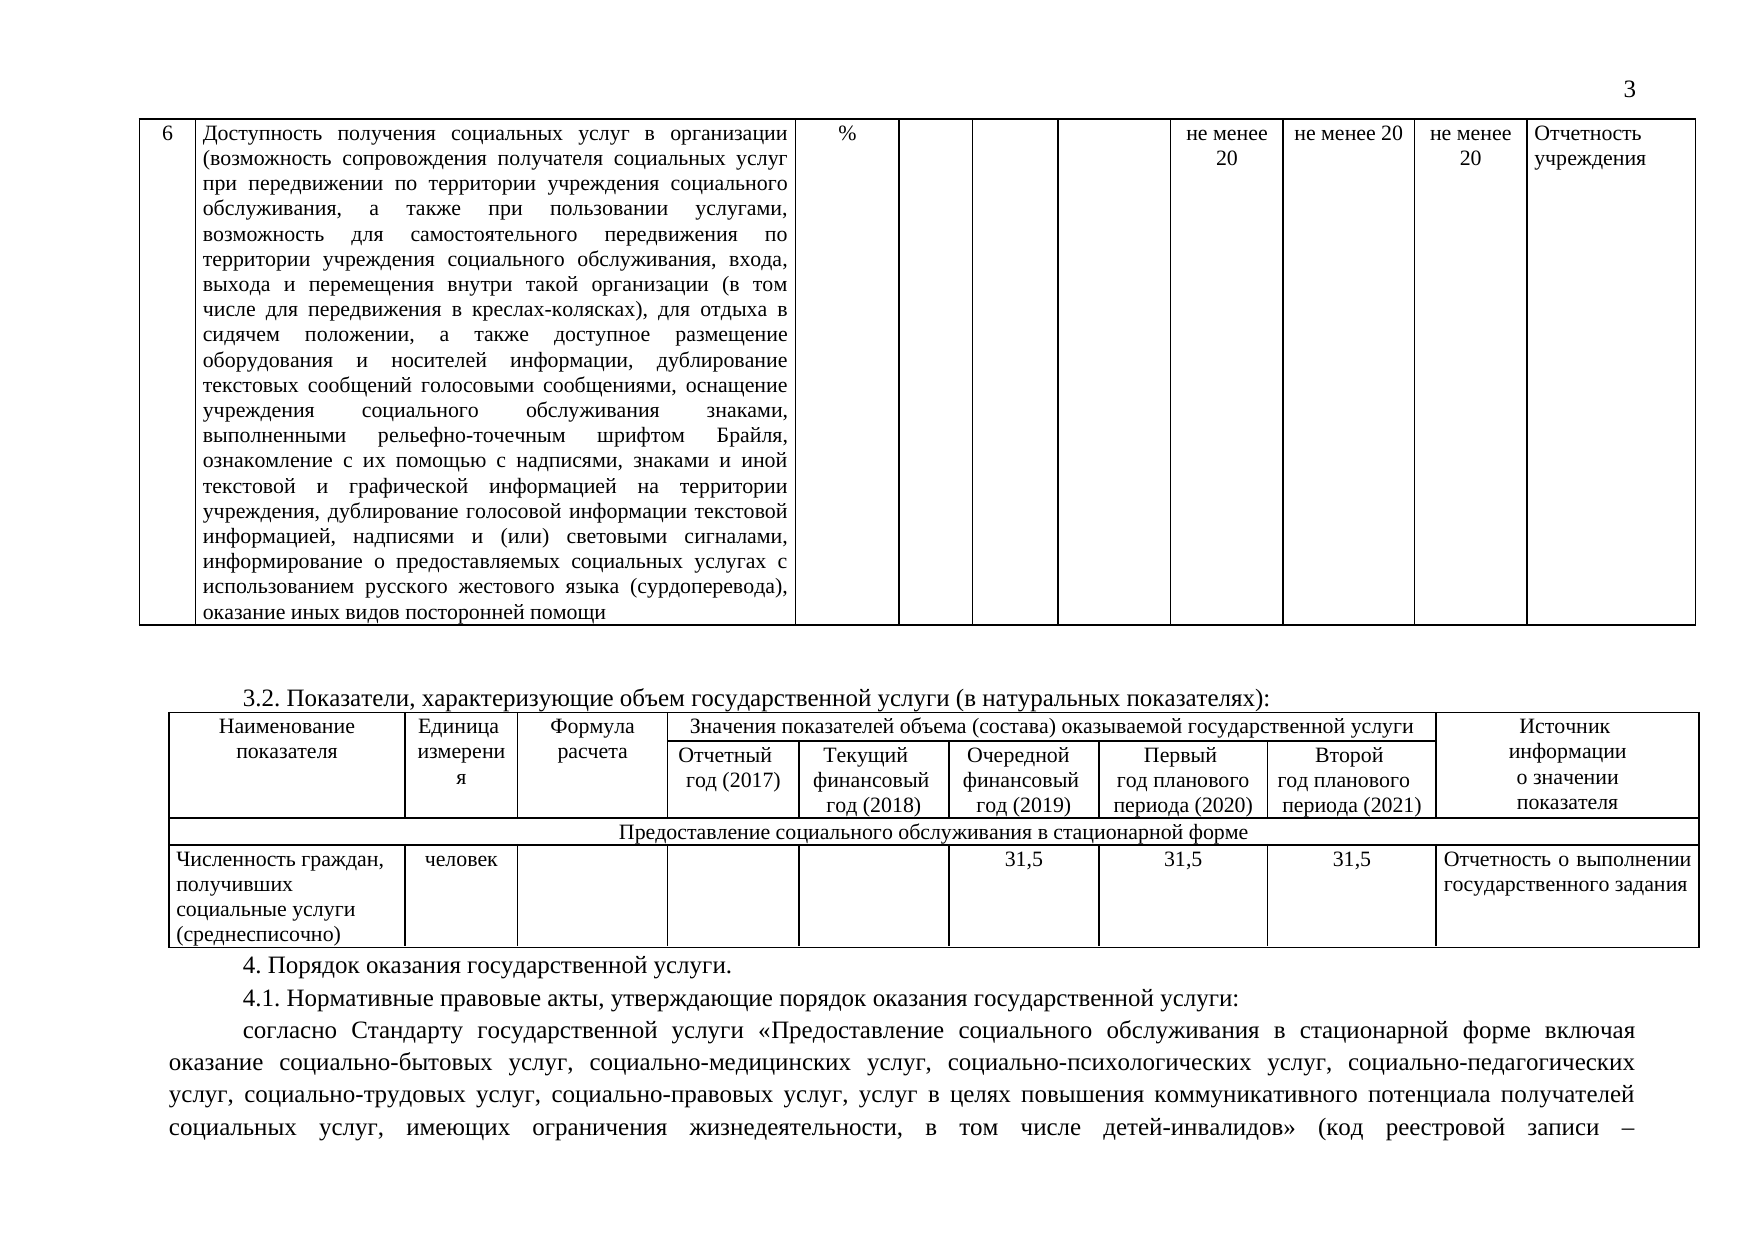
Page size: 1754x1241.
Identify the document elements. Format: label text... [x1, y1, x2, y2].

table_cell 31,5 [1100, 846, 1267, 946]
table_cell [668, 846, 798, 946]
table_cell Очередной финансовый год (2019) [950, 742, 1098, 817]
table_cell 31,5 [1268, 846, 1435, 946]
table_cell Численность граждан, получивших социальные услуги (среднесписочно) [170, 846, 404, 946]
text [169, 1012, 1636, 1142]
table_cell 31,5 [950, 846, 1098, 946]
table_cell Отчетность учреждения [1528, 120, 1695, 624]
table_cell Отчетность о выполнении государственного задания [1437, 846, 1698, 946]
table_cell Первый год планового периода (2020) [1100, 742, 1267, 817]
table_cell Второй год планового периода (2021) [1268, 742, 1435, 817]
table_cell [900, 120, 972, 624]
table_header Источник информации о значении показателя [1437, 713, 1698, 817]
table_cell человек [406, 846, 517, 946]
table_cell [800, 846, 948, 946]
text 4. Порядок оказания государственной услуги. [169, 948, 1636, 980]
table_cell Отчетный год (2017) [668, 742, 798, 817]
table_cell не менее 20 [1171, 120, 1282, 624]
table_header Формула расчета [518, 713, 667, 817]
table_cell Доступность получения социальных услуг в организации (возможность сопровождения получателя социальных услуг при передвижении по территории учреждения социального обслуживания, а также при пользовании услугами, возможность для самостоятельного передвижения по территории учреждения социального обслуживания, входа, выхода и перемещения внутри такой организации (в том числе для передвижения в креслах-колясках), для отдыха в сидячем положении, а также доступное размещение оборудования и носителей информации, дублирование текстовых сообщений голосовыми сообщениями, оснащение учреждения социального обслуживания знаками, выполненными рельефно-точечным шрифтом Брайля, ознакомление с их помощью с надписями, знаками и иной текстовой и графической информацией на территории учреждения, дублирование голосовой информации текстовой информацией, надписями и (или) световыми сигналами, информирование о предоставляемых социальных услугах с использованием русского жестового языка (сурдоперевода), оказание иных видов посторонней помощи [196, 120, 795, 624]
table_cell не менее 20 [1415, 120, 1526, 624]
table_cell [518, 846, 667, 946]
table_cell [1059, 120, 1170, 624]
table_cell Предоставление социального обслуживания в стационарной форме [170, 819, 1698, 844]
table_cell не менее 20 [1284, 120, 1414, 624]
text 4.1. Нормативные правовые акты, утверждающие порядок оказания государственной услуги: [169, 980, 1636, 1012]
table_cell [973, 120, 1057, 624]
table_header Наименование показателя [170, 713, 404, 817]
table_header Единица измерения [406, 713, 517, 817]
table_header Значения показателей объема (состава) оказываемой государственной услуги [668, 713, 1435, 740]
table_cell Текущий финансовый год (2018) [800, 742, 948, 817]
table_cell % [796, 120, 898, 624]
table_cell 6 [140, 120, 195, 624]
text 3.2. Показатели, характеризующие объем государственной услуги (в натуральных показателях): [169, 683, 1636, 712]
